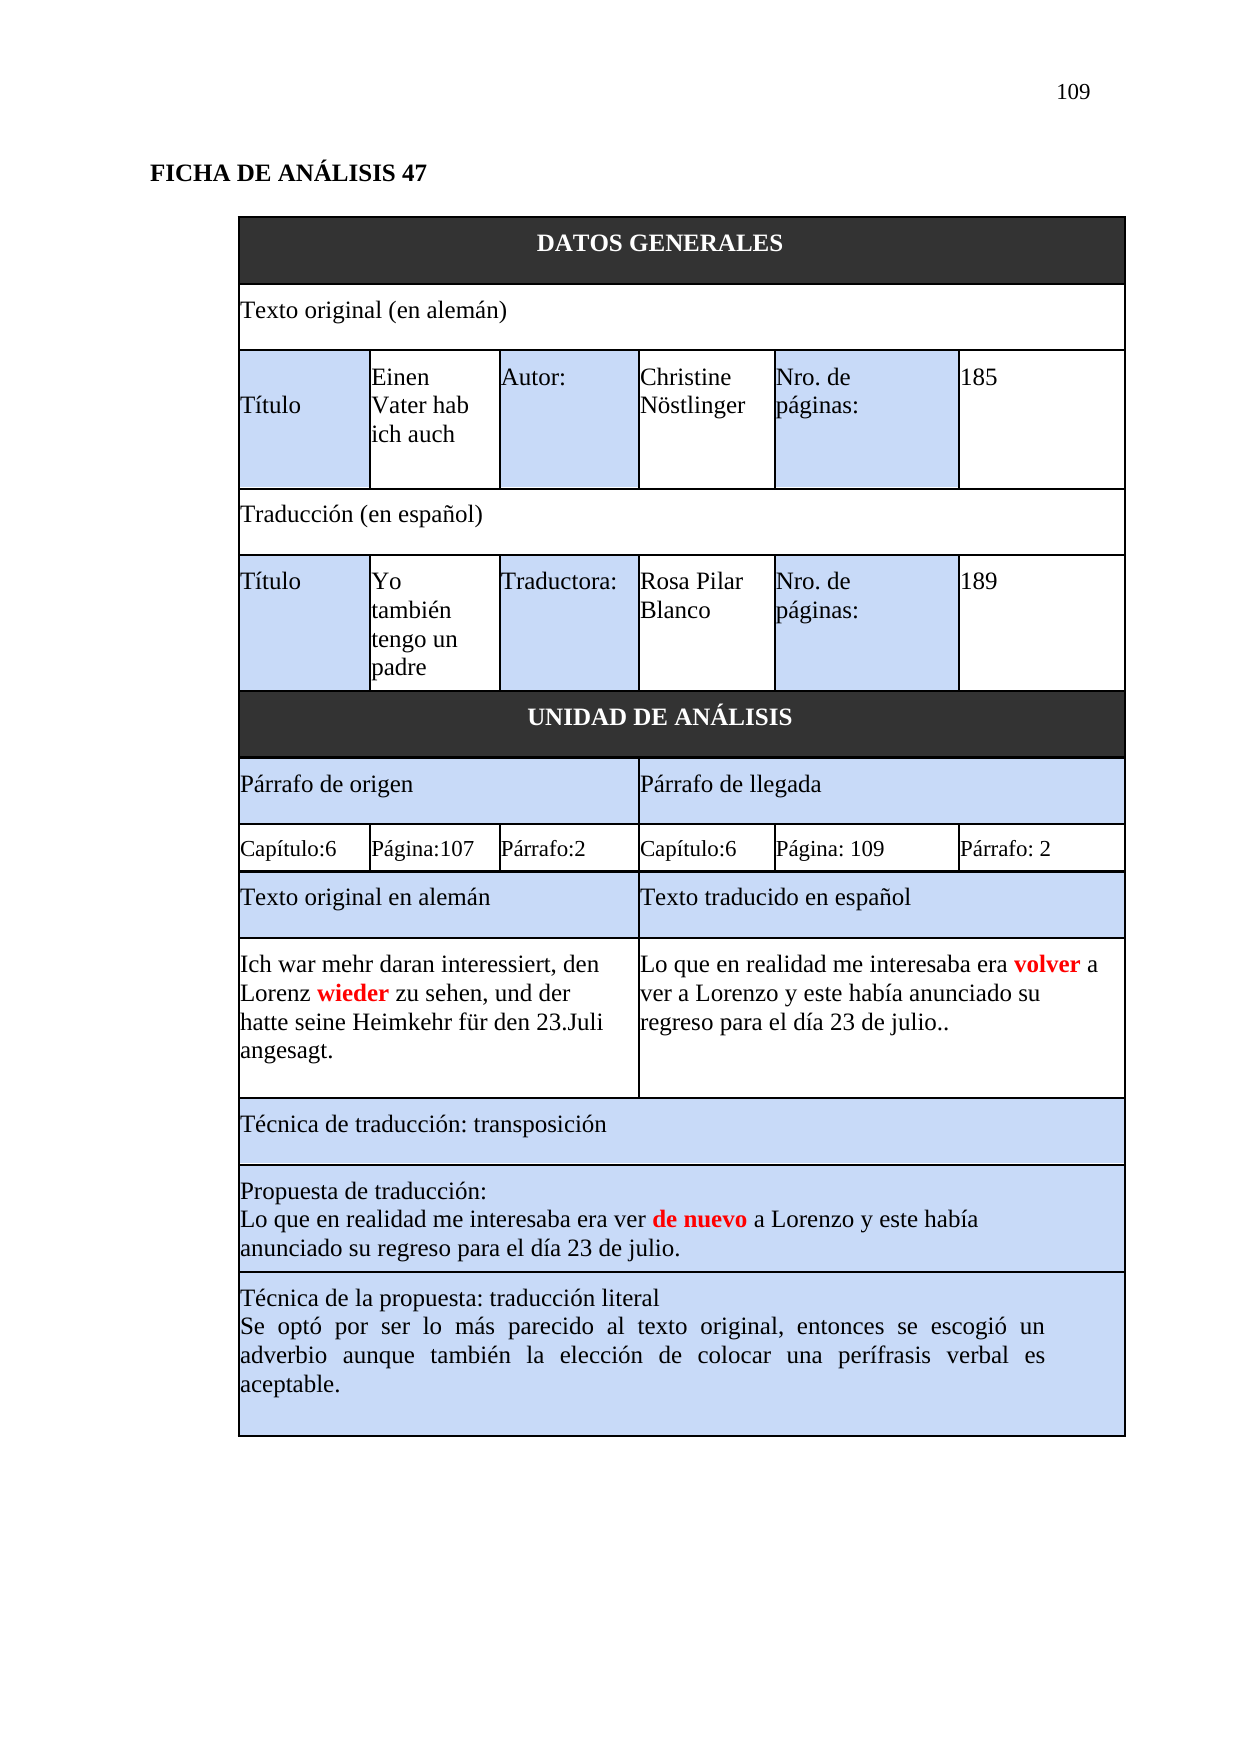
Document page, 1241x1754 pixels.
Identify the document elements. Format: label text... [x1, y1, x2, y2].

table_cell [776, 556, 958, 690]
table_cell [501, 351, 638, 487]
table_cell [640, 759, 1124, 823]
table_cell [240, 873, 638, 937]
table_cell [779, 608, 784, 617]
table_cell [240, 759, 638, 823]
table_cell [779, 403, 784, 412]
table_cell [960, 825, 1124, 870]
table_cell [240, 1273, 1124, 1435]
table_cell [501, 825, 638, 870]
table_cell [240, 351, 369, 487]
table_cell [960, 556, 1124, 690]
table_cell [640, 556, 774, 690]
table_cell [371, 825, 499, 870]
text FICHA DE ANÁLISIS 47 [150, 158, 1090, 187]
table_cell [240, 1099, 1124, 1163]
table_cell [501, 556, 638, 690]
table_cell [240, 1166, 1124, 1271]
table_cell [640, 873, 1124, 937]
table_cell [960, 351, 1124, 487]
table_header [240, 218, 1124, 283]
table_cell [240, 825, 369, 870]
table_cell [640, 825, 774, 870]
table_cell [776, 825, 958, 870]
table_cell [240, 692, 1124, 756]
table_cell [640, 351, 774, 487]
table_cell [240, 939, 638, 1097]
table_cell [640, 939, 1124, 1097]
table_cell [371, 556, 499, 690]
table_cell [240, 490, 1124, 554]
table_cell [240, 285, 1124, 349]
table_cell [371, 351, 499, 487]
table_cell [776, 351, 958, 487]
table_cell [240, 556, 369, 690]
